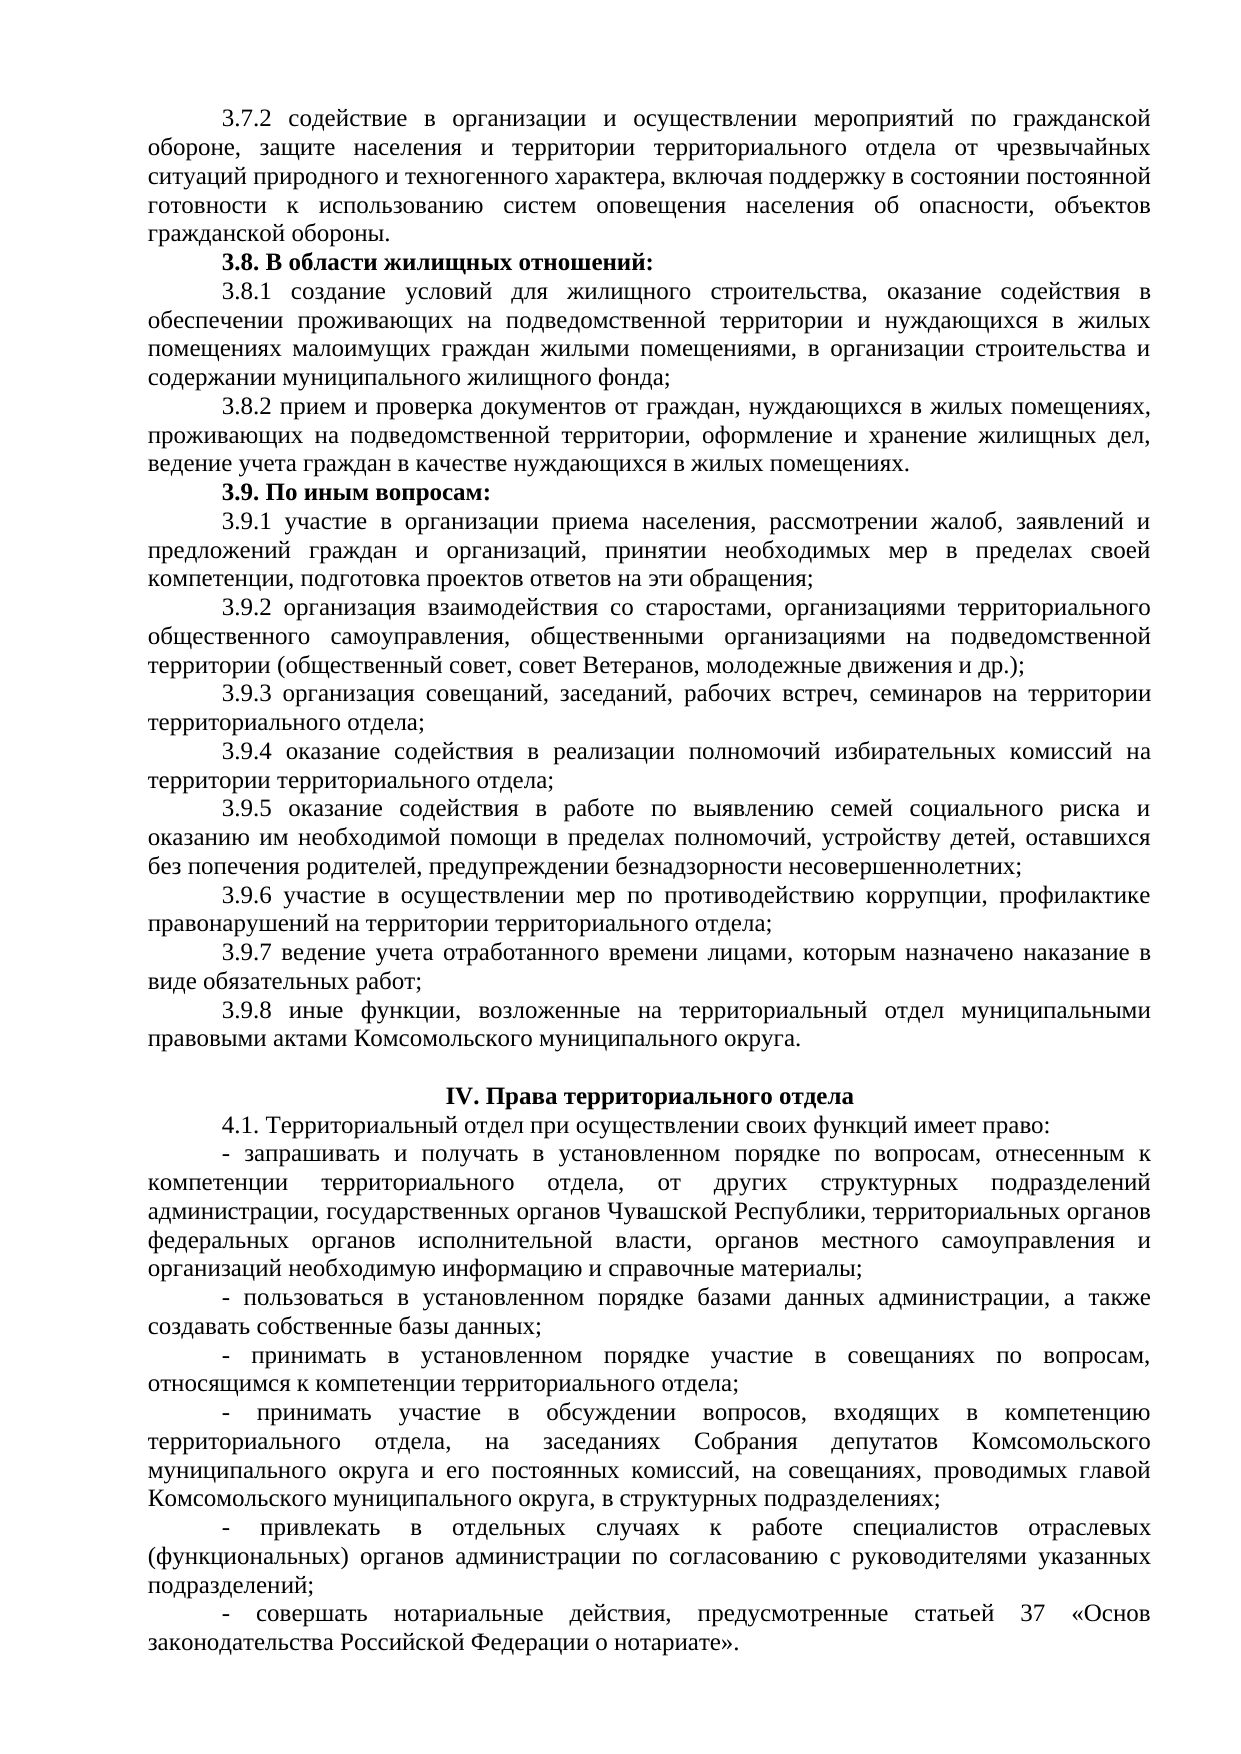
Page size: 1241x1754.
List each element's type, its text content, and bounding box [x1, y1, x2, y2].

text - принимать в установленном порядке участие в совещаниях по вопросам, относящимся к компетенции территориального отдела; [148, 1340, 1152, 1397]
text IV. Права территориального отдела [148, 1081, 1152, 1110]
text 3.9.3 организация совещаний, заседаний, рабочих встреч, семинаров на территории территориального отдела; [148, 678, 1152, 736]
text 3.9.7 ведение учета отработанного времени лицами, которым назначено наказание в виде обязательных работ; [148, 937, 1152, 995]
text 3.8. В области жилищных отношений: [148, 247, 1152, 276]
text 3.9.8 иные функции, возложенные на территориальный отдел муниципальными правовыми актами Комсомольского муниципального округа. [148, 995, 1152, 1052]
text 3.9.1 участие в организации приема населения, рассмотрении жалоб, заявлений и предложений граждан и организаций, принятии необходимых мер в пределах своей компетенции, подготовка проектов ответов на эти обращения; [148, 506, 1152, 592]
text 3.8.1 создание условий для жилищного строительства, оказание содействия в обеспечении проживающих на подведомственной территории и нуждающихся в жилых помещениях малоимущих граждан жилыми помещениями, в организации строительства и содержании муниципального жилищного фонда; [148, 276, 1152, 391]
text 3.9. По иным вопросам: [148, 477, 1152, 506]
text - совершать нотариальные действия, предусмотренные статьей 37 «Основ законодательства Российской Федерации о нотариате». [148, 1598, 1152, 1656]
text 3.9.2 организация взаимодействия со старостами, организациями территориального общественного самоуправления, общественными организациями на подведомственной территории (общественный совет, совет Ветеранов, молодежные движения и др.); [148, 592, 1152, 678]
text - привлекать в отдельных случаях к работе специалистов отраслевых (функциональных) органов администрации по согласованию с руководителями указанных подразделений; [148, 1512, 1152, 1598]
text 3.9.5 оказание содействия в работе по выявлению семей социального риска и оказанию им необходимой помощи в пределах полномочий, устройству детей, оставшихся без попечения родителей, предупреждении безнадзорности несовершеннолетних; [148, 793, 1152, 880]
text 4.1. Территориальный отдел при осуществлении своих функций имеет право: [148, 1110, 1152, 1138]
text - запрашивать и получать в установленном порядке по вопросам, отнесенным к компетенции территориального отдела, от других структурных подразделений администрации, государственных органов Чувашской Республики, территориальных органов федеральных органов исполнительной власти, органов местного самоуправления и организаций необходимую информацию и справочные материалы; [148, 1138, 1152, 1282]
text 3.7.2 содействие в организации и осуществлении мероприятий по гражданской обороне, защите населения и территории территориального отдела от чрезвычайных ситуаций природного и техногенного характера, включая поддержку в состоянии постоянной готовности к использованию систем оповещения населения об опасности, объектов гражданской обороны. [148, 103, 1152, 247]
text 3.9.4 оказание содействия в реализации полномочий избирательных комиссий на территории территориального отдела; [148, 736, 1152, 793]
text - пользоваться в установленном порядке базами данных администрации, а также создавать собственные базы данных; [148, 1282, 1152, 1340]
text - принимать участие в обсуждении вопросов, входящих в компетенцию территориального отдела, на заседаниях Собрания депутатов Комсомольского муниципального округа и его постоянных комиссий, на совещаниях, проводимых главой Комсомольского муниципального округа, в структурных подразделениях; [148, 1397, 1152, 1512]
text 3.9.6 участие в осуществлении мер по противодействию коррупции, профилактике правонарушений на территории территориального отдела; [148, 880, 1152, 937]
text 3.8.2 прием и проверка документов от граждан, нуждающихся в жилых помещениях, проживающих на подведомственной территории, оформление и хранение жилищных дел, ведение учета граждан в качестве нуждающихся в жилых помещениях. [148, 391, 1152, 477]
